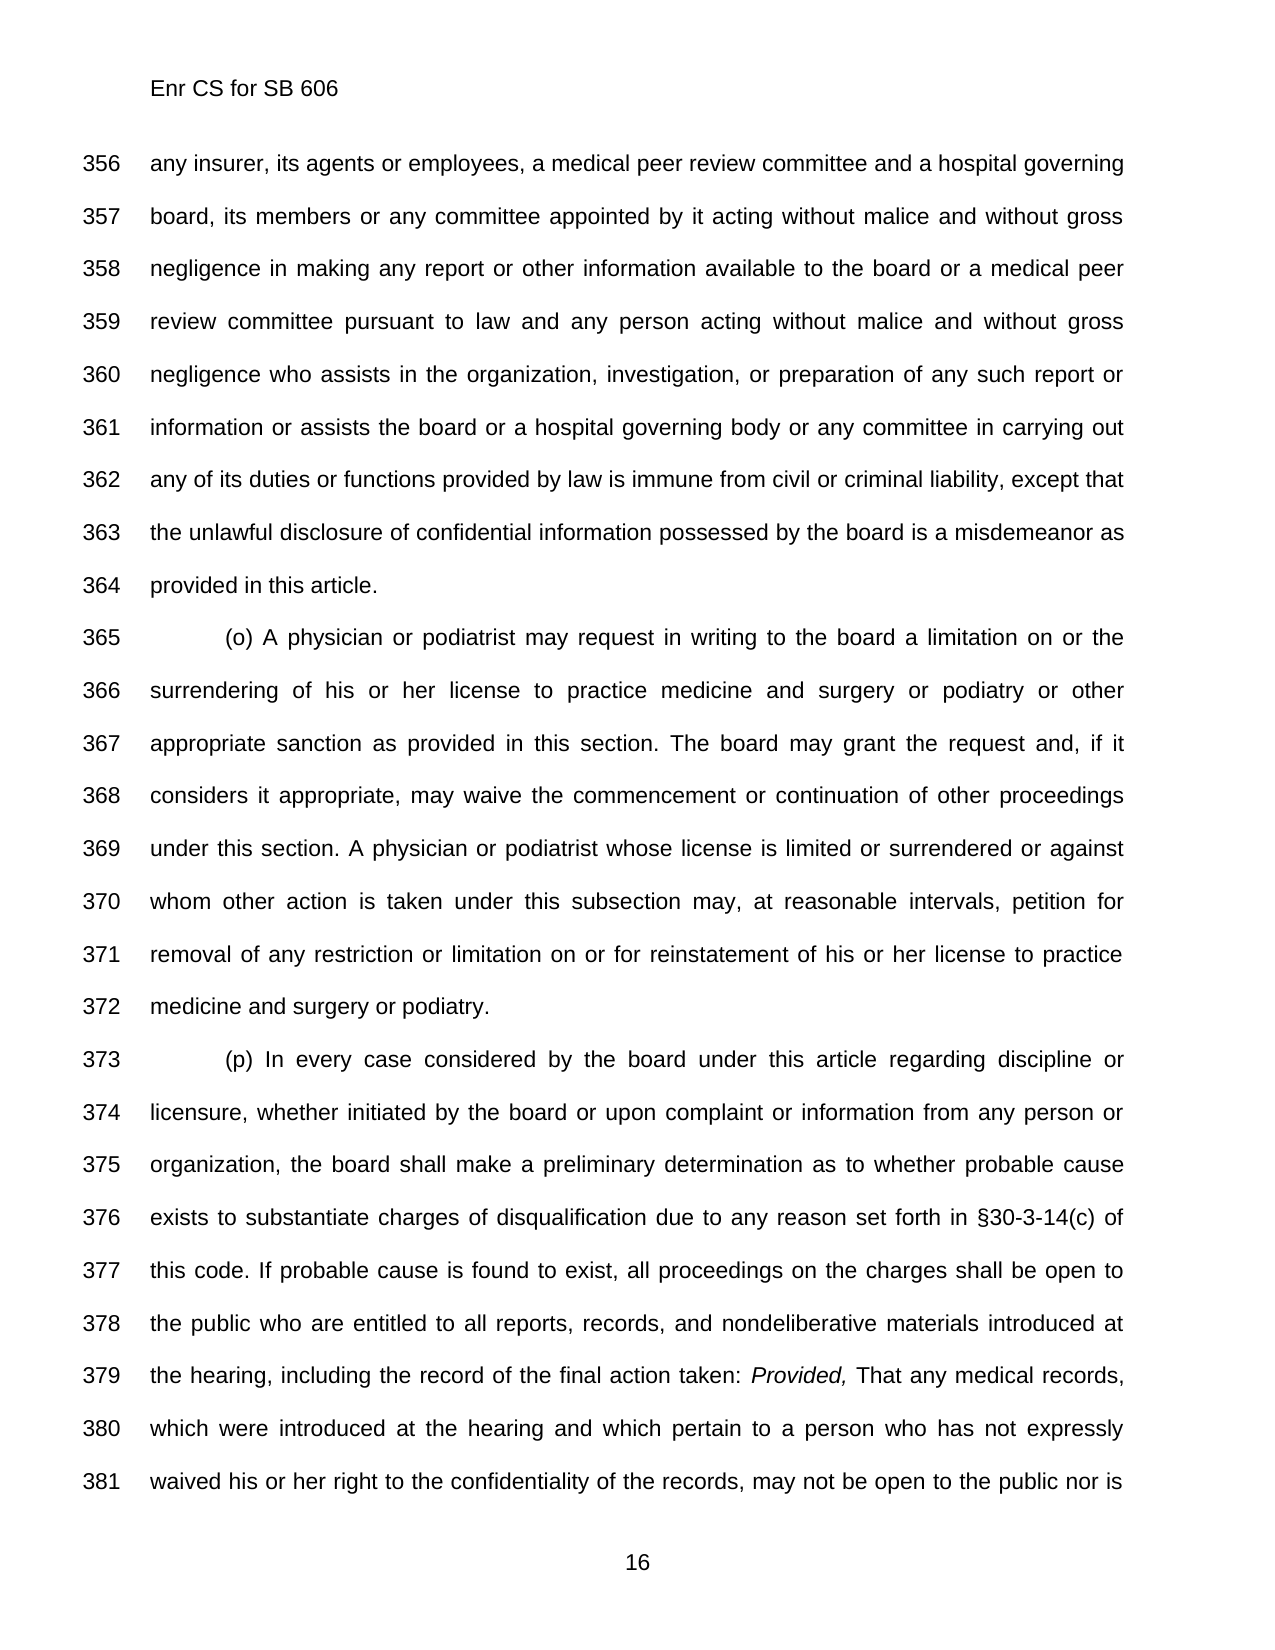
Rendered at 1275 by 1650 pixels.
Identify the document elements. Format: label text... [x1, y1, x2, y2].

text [150, 1046, 1125, 1494]
text (o) A physician or podiatrist may request in writing to the board a limitation on or the surrendering of his or her license to practice medicine and surgery or podiatry or other appropriate sanction as provided in this section. The board may grant the request and, if it considers it appropriate, may waive the commencement or continuation of other proceedings under this section. A physician or podiatrist whose license is limited or surrendered or against whom other action is taken under this subsection may, at reasonable intervals, petition for removal of any restriction or limitation on or for reinstatement of his or her license to practice medicine and surgery or podiatry. [150, 624, 1125, 1020]
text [150, 150, 1125, 598]
